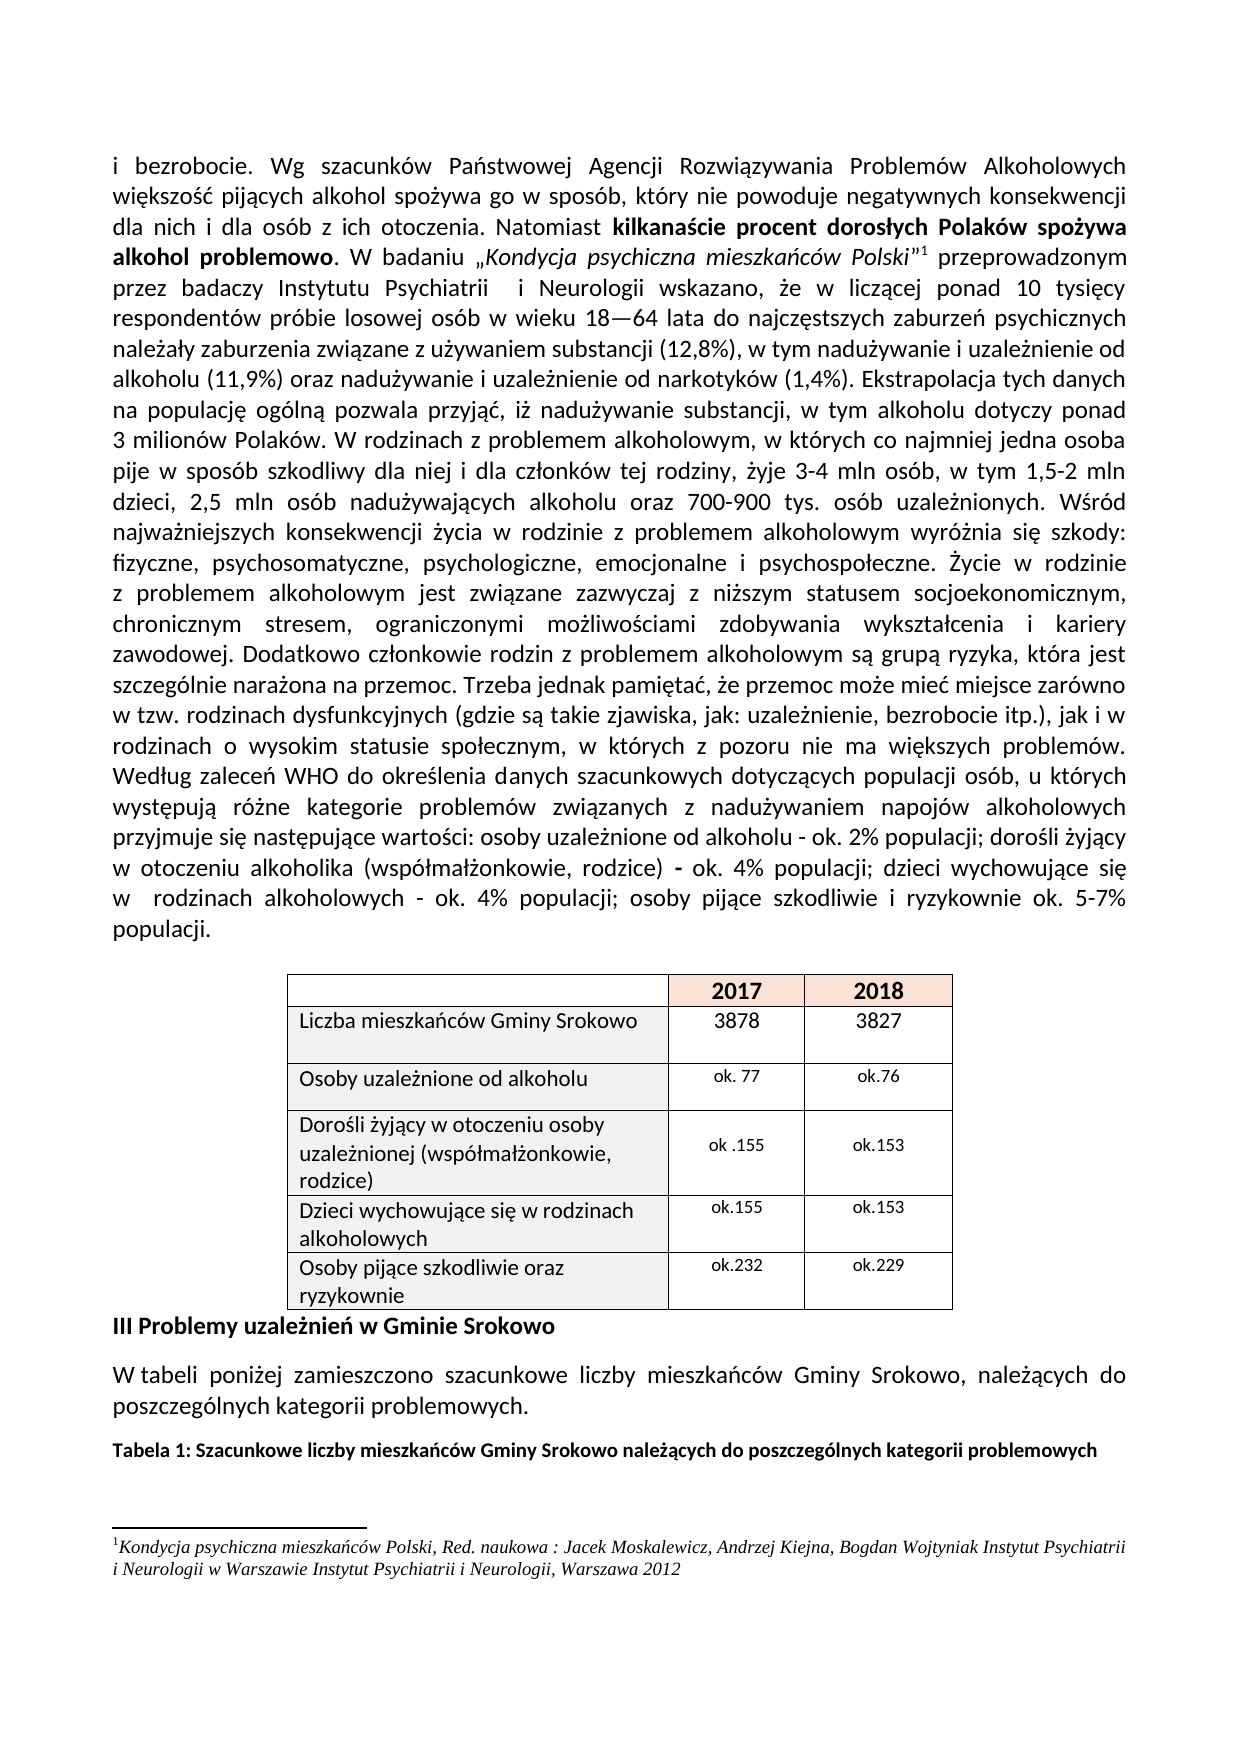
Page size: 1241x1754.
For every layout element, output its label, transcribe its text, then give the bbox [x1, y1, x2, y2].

table_cell Osoby pijące szkodliwie oraz ryzykownie [288, 1253, 668, 1309]
table_cell ok. 77 [669, 1064, 804, 1109]
table_cell Liczba mieszkańców Gminy Srokowo [288, 1007, 668, 1063]
table_cell 3878 [669, 1007, 804, 1063]
table_cell ok.229 [805, 1253, 952, 1309]
table_cell ok .155 [669, 1111, 804, 1195]
table_header [288, 975, 668, 1006]
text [112, 150, 1128, 943]
table_cell ok.153 [805, 1111, 952, 1195]
table_header 2018 [805, 975, 952, 1006]
text W tabeli poniżej zamieszczono szacunkowe liczby mieszkańców Gminy Srokowo, należących do poszczególnych kategorii problemowych. [112, 1359, 1128, 1421]
table_cell Osoby uzależnione od alkoholu [288, 1064, 668, 1109]
text Tabela 1: Szacunkowe liczby mieszkańców Gminy Srokowo należących do poszczególnych kategorii problemowych [112, 1437, 1128, 1463]
table_cell 3827 [805, 1007, 952, 1063]
text III Problemy uzależnień w Gminie Srokowo [112, 1310, 1128, 1340]
table_header 2017 [669, 975, 804, 1006]
table_cell Dorośli żyjący w otoczeniu osoby uzależnionej (współmałżonkowie, rodzice) [288, 1111, 668, 1195]
table_cell ok.232 [669, 1253, 804, 1309]
table_cell ok.155 [669, 1196, 804, 1252]
table_cell ok.153 [805, 1196, 952, 1252]
table_cell ok.76 [805, 1064, 952, 1109]
table_cell Dzieci wychowujące się w rodzinach alkoholowych [288, 1196, 668, 1252]
